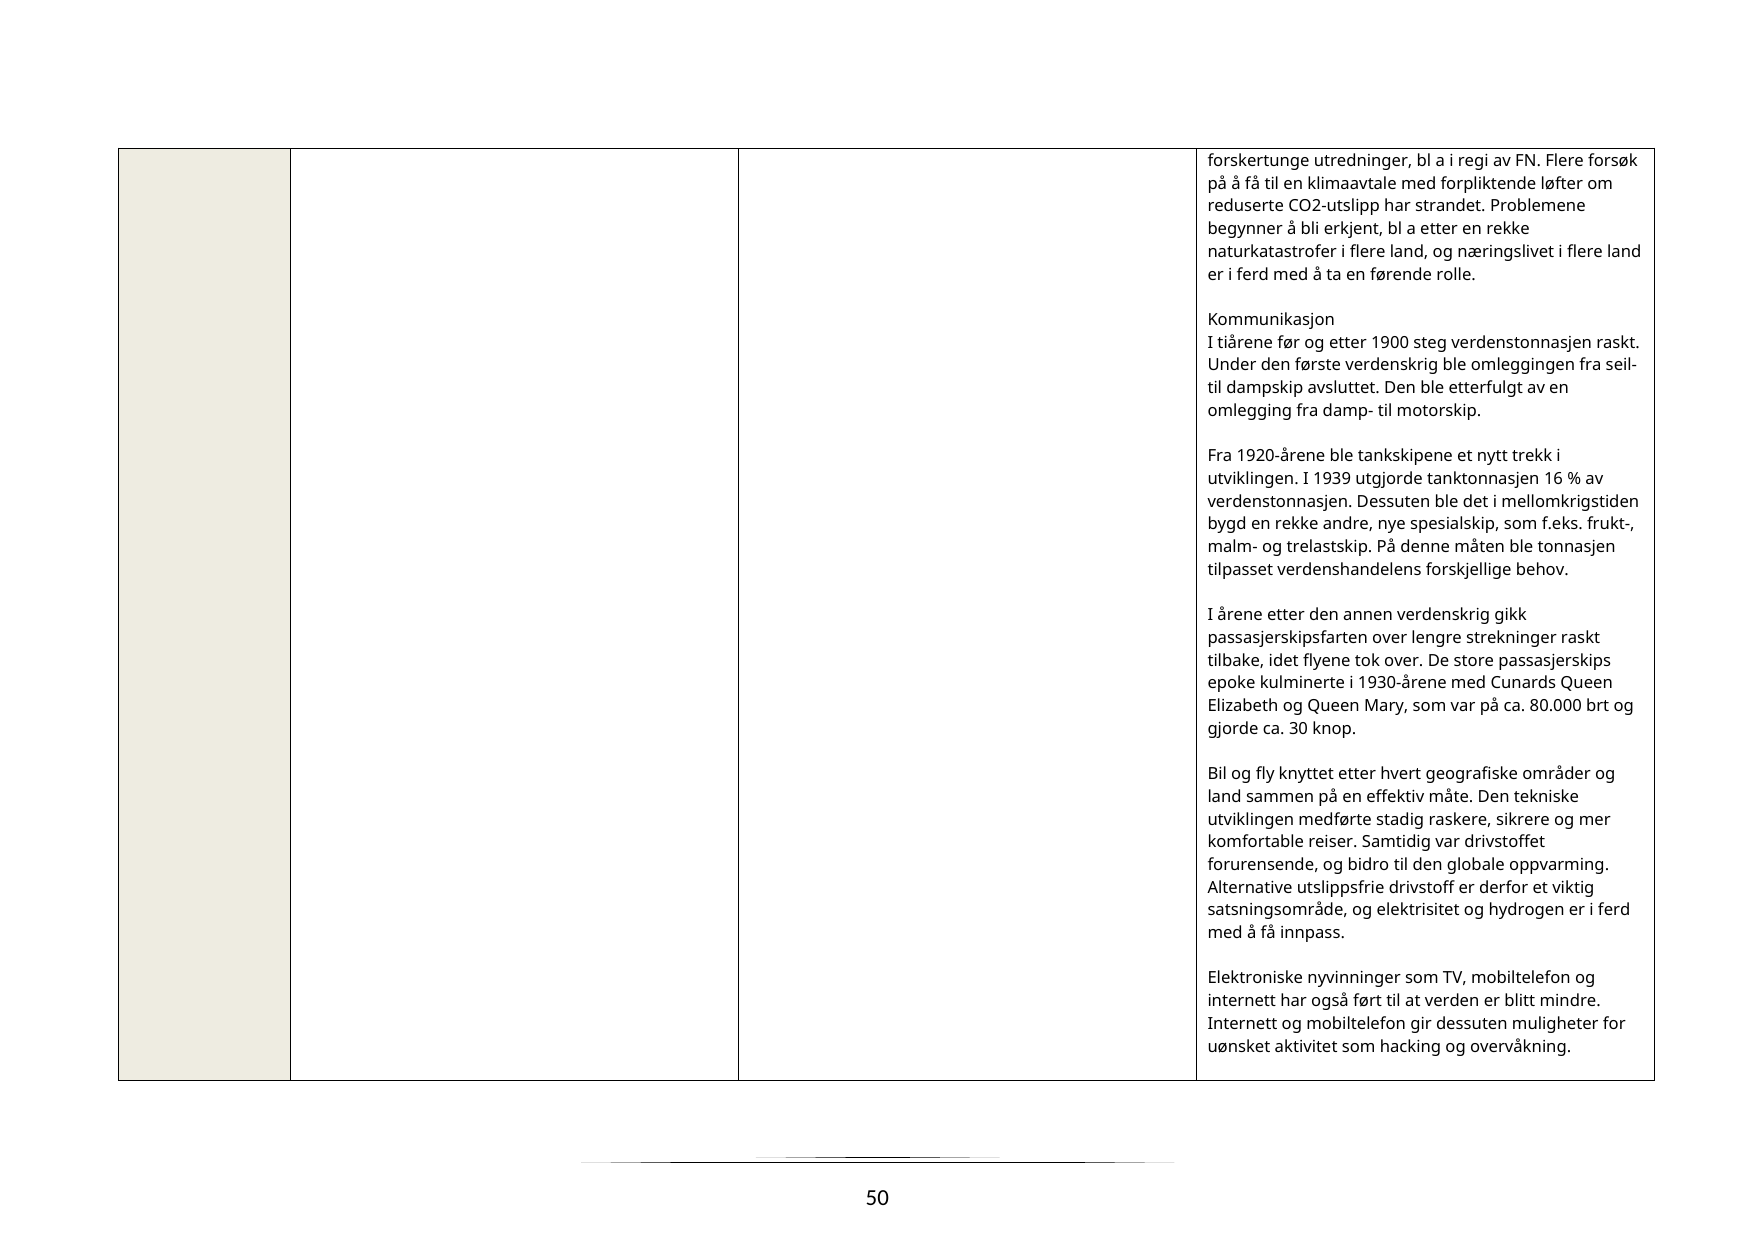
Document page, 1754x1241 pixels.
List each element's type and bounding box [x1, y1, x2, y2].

table_cell [1197, 149, 1654, 1080]
table_cell [291, 149, 738, 1080]
table_cell [739, 149, 1196, 1080]
table_cell [119, 149, 290, 1080]
